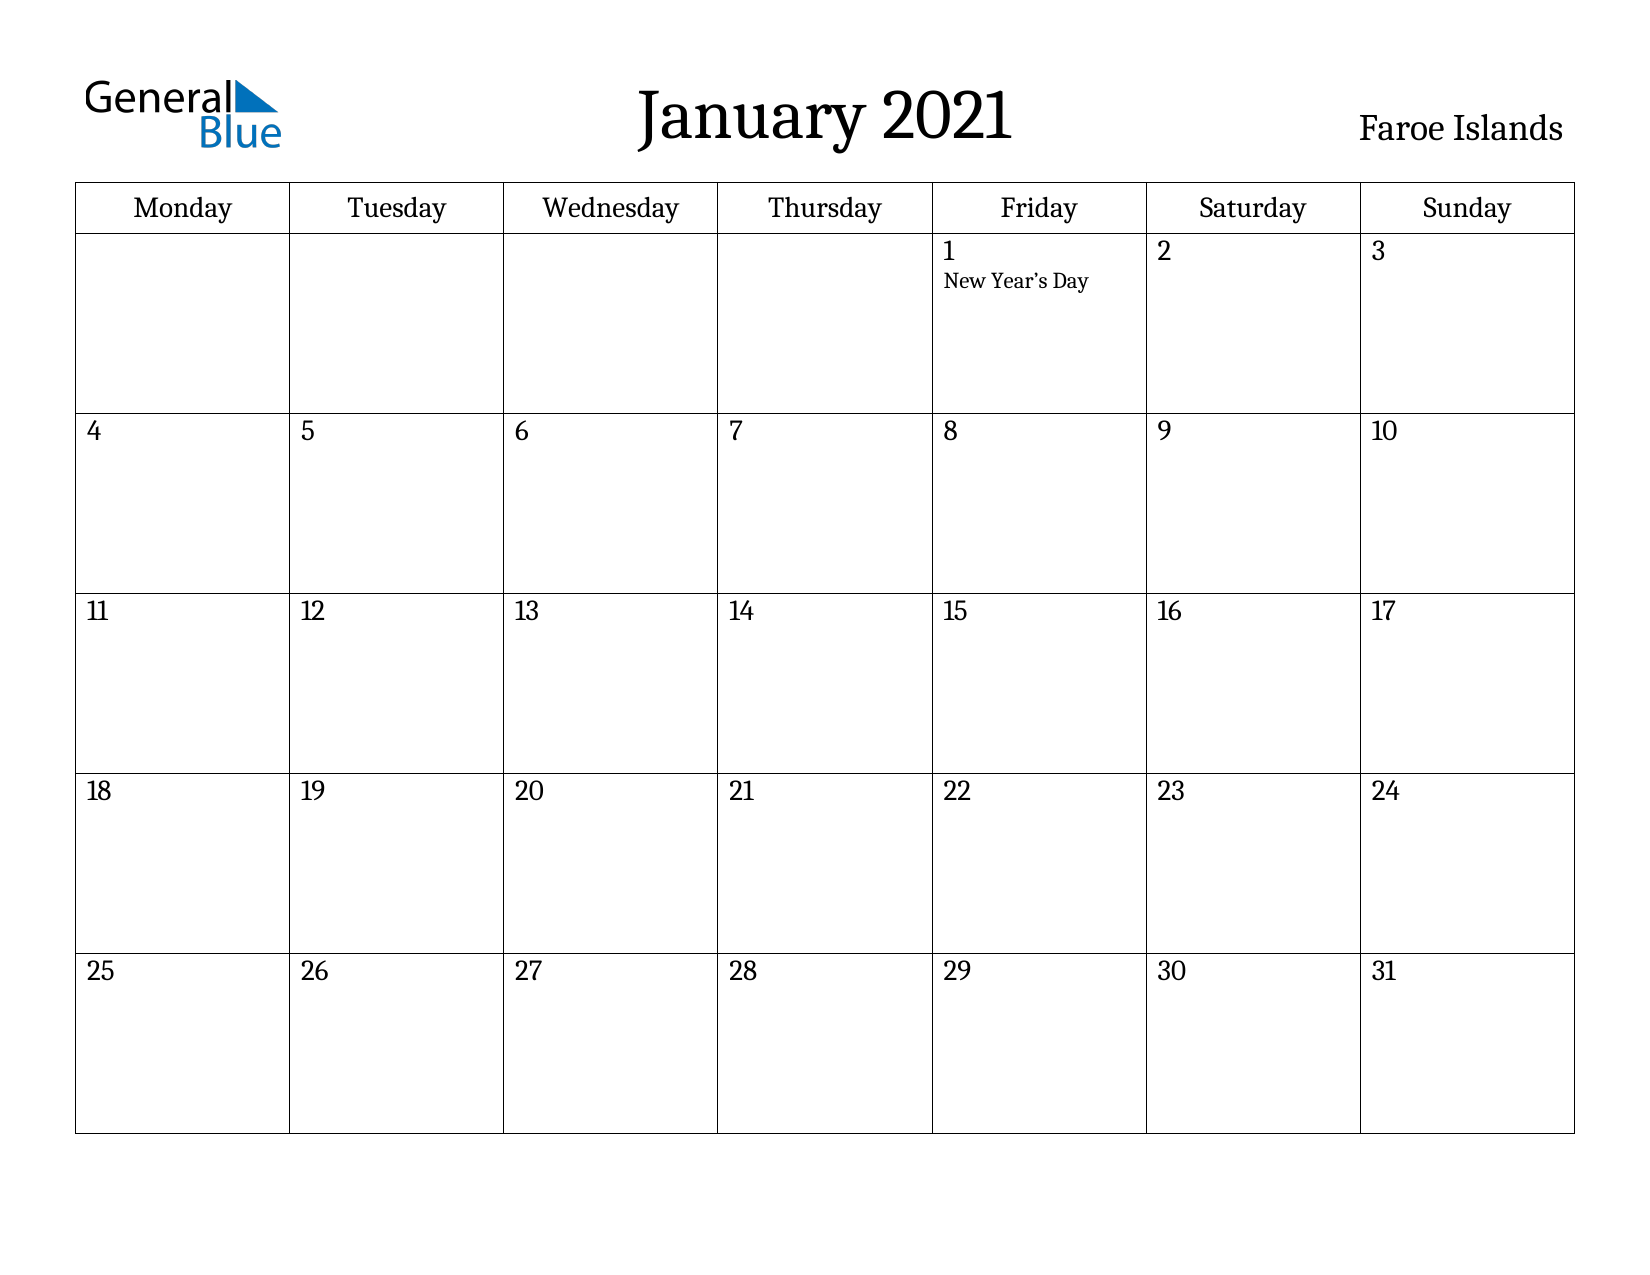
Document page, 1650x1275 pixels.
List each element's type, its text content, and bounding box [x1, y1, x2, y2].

table_cell [290, 988, 503, 1133]
table_cell 23 [1147, 774, 1360, 807]
table_cell Sunday [1361, 183, 1574, 233]
table_cell 7 [718, 414, 932, 447]
table_cell 4 [76, 414, 289, 447]
table_cell 11 [76, 594, 289, 627]
table_cell [933, 988, 1146, 1133]
table_cell 16 [1147, 594, 1360, 627]
table_cell 26 [290, 954, 503, 987]
table_cell 2 [1147, 234, 1360, 267]
table_cell [718, 627, 932, 773]
table_cell 15 [933, 594, 1146, 627]
table_cell 17 [1361, 594, 1574, 627]
table_cell 9 [1147, 414, 1360, 447]
table_header January 2021 [504, 75, 1146, 182]
table_cell [1361, 808, 1574, 953]
table_cell [504, 808, 717, 953]
table_cell [1147, 448, 1360, 593]
table_cell 31 [1361, 954, 1574, 987]
table_cell 28 [718, 954, 932, 987]
table_cell [933, 808, 1146, 953]
table_cell [76, 808, 289, 953]
table_cell [1147, 267, 1360, 413]
table_cell [504, 267, 717, 413]
table_cell [1147, 808, 1360, 953]
table_cell [1147, 988, 1360, 1133]
table_cell [718, 448, 932, 593]
table_cell [718, 267, 932, 413]
table_cell 12 [290, 594, 503, 627]
table_cell [718, 234, 932, 267]
table_cell 24 [1361, 774, 1574, 807]
table_cell [504, 448, 717, 593]
table_cell [504, 988, 717, 1133]
table_cell 5 [290, 414, 503, 447]
table_cell 8 [933, 414, 1146, 447]
table_cell [1361, 267, 1574, 413]
table_cell [290, 448, 503, 593]
table_cell 27 [504, 954, 717, 987]
table_cell 3 [1361, 234, 1574, 267]
table_cell [1147, 627, 1360, 773]
table_cell 10 [1361, 414, 1574, 447]
table_cell [1361, 448, 1574, 593]
table_cell Monday [76, 183, 289, 233]
table_cell [76, 267, 289, 413]
table_cell Tuesday [290, 183, 503, 233]
table_cell [76, 627, 289, 773]
table_cell [290, 808, 503, 953]
table_cell 21 [718, 774, 932, 807]
table_header Faroe Islands [1146, 75, 1574, 182]
table_cell [290, 234, 503, 267]
table_cell [718, 988, 932, 1133]
table_cell [76, 234, 289, 267]
table_cell [933, 627, 1146, 773]
table_cell [76, 448, 289, 593]
table_cell [933, 448, 1146, 593]
table_header [76, 75, 503, 182]
table_cell [290, 627, 503, 773]
table_cell 14 [718, 594, 932, 627]
table_cell 18 [76, 774, 289, 807]
picture [86, 80, 281, 148]
table_cell [290, 267, 503, 413]
table_cell 22 [933, 774, 1146, 807]
table_cell [504, 234, 717, 267]
table_cell [504, 627, 717, 773]
table_cell Friday [933, 183, 1146, 233]
table_cell [1361, 988, 1574, 1133]
table_cell 1 [933, 234, 1146, 267]
table_cell 6 [504, 414, 717, 447]
table_cell [1361, 627, 1574, 773]
table_cell 20 [504, 774, 717, 807]
table_cell 13 [504, 594, 717, 627]
table_cell [718, 808, 932, 953]
table_cell 25 [76, 954, 289, 987]
table_cell 29 [933, 954, 1146, 987]
table_cell 30 [1147, 954, 1360, 987]
table_cell Saturday [1147, 183, 1360, 233]
table_cell Wednesday [504, 183, 717, 233]
table_cell New Year’s Day [933, 267, 1146, 413]
table_cell Thursday [718, 183, 932, 233]
table_cell 19 [290, 774, 503, 807]
table_cell [76, 988, 289, 1133]
